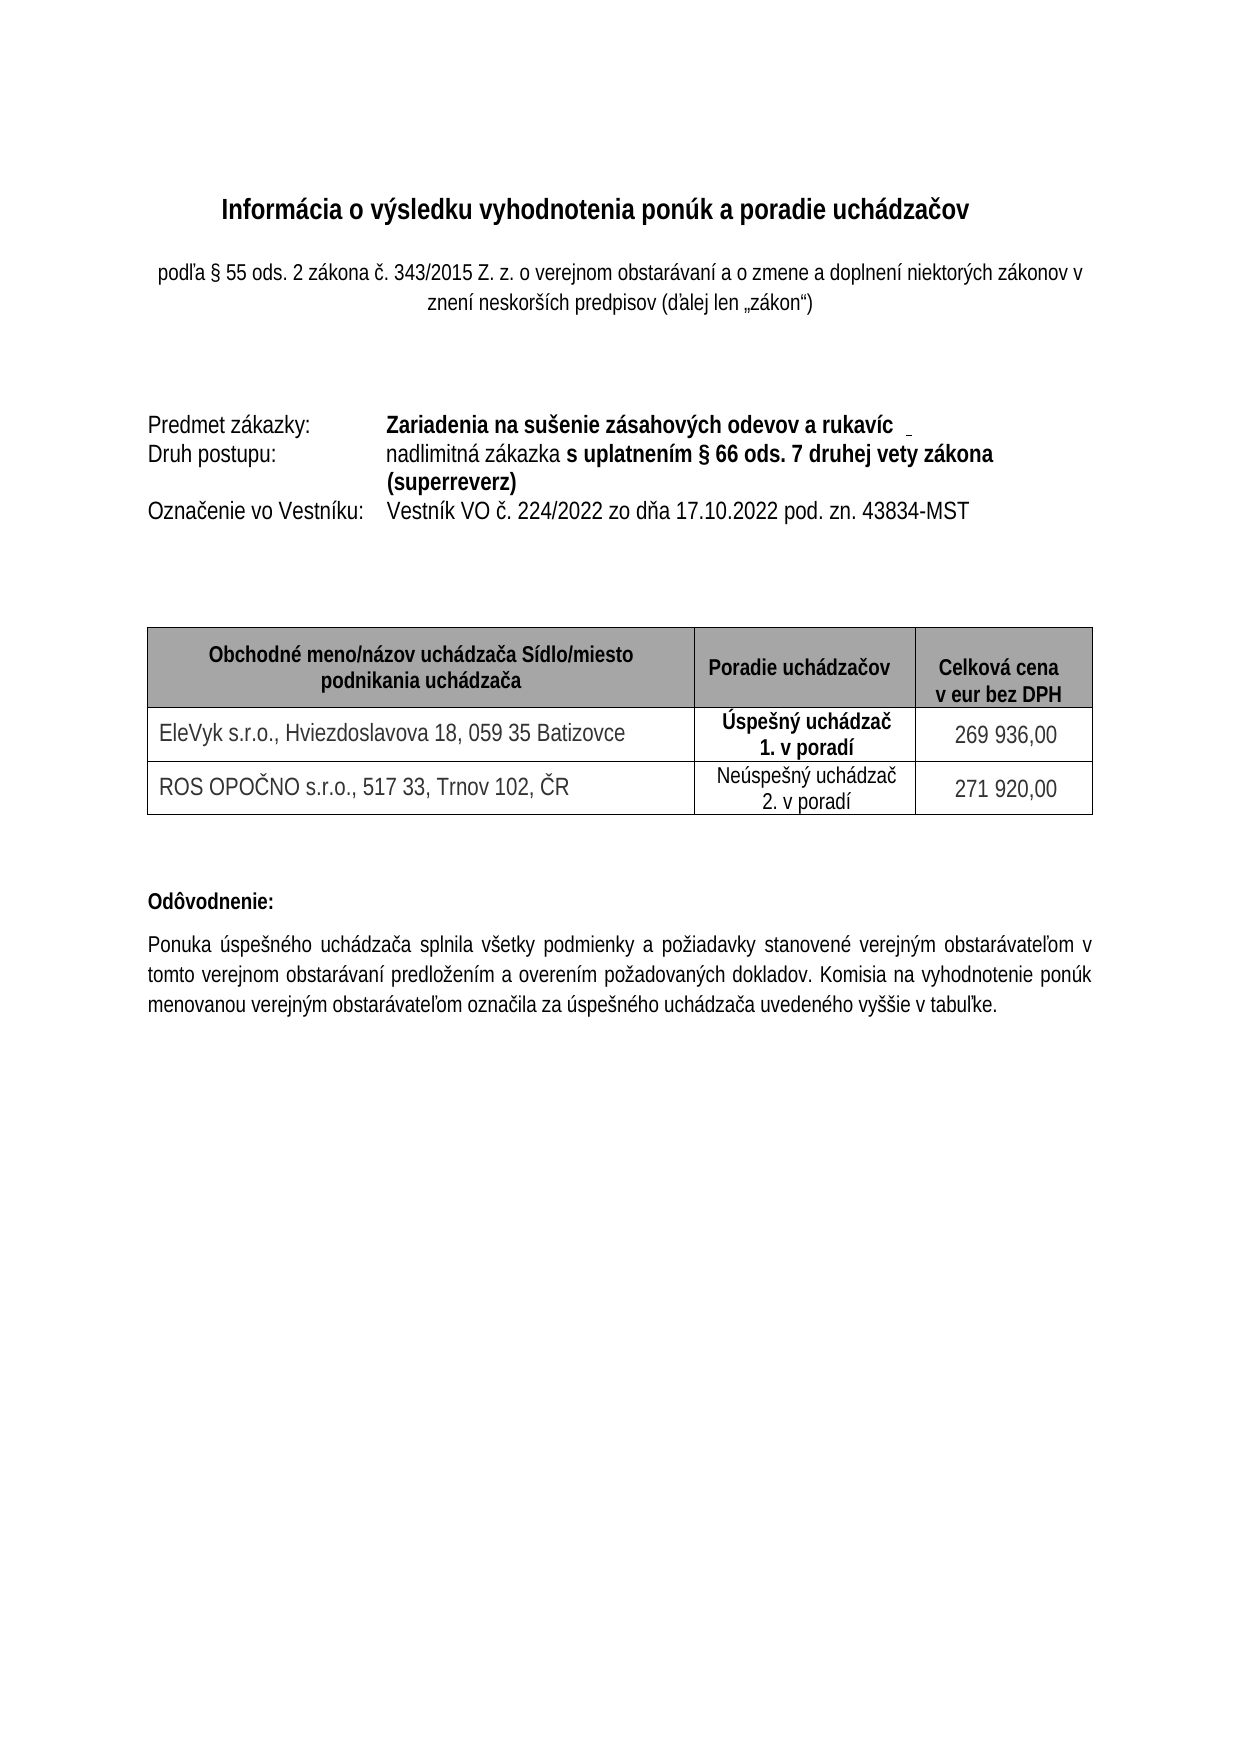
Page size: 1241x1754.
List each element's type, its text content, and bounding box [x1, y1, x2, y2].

table_cell 269 936,00 [916, 708, 1092, 761]
text Označenie vo Vestníku: Vestník VO č. 224/2022 zo dňa 17.10.2022 pod. zn. 43834-MST [148, 496, 1092, 524]
text podľa § 55 ods. 2 zákona č. 343/2015 Z. z. o verejnom obstarávaní a o zmene a doplnení niektorých zákonov v znení neskorších predpisov (ďalej len „zákon“) [148, 259, 1092, 316]
table_header Poradie uchádzačov [695, 628, 915, 707]
text Ponuka úspešného uchádzača splnila všetky podmienky a požiadavky stanovené verejným obstarávateľom v tomto verejnom obstarávaní predložením a overením požadovaných dokladov. Komisia na vyhodnotenie ponúk menovanou verejným obstarávateľom označila za úspešného uchádzača uvedeného vyššie v tabuľke. [148, 931, 1092, 1018]
text Predmet zákazky: Zariadenia na sušenie zásahových odevov a rukavíc [148, 410, 1092, 439]
table_header Obchodné meno/názov uchádzača Sídlo/miesto podnikania uchádzača [148, 628, 694, 707]
table_cell Úspešný uchádzač 1. v poradí [695, 708, 915, 761]
table_cell 271 920,00 [916, 762, 1092, 814]
table_cell Neúspešný uchádzač 2. v poradí [695, 762, 915, 814]
table_cell ROS OPOČNO s.r.o., 517 33, Trnov 102, ČR [148, 762, 694, 814]
text Odôvodnenie: [148, 888, 1092, 915]
table_cell EleVyk s.r.o., Hviezdoslavova 18, 059 35 Batizovce [148, 708, 694, 761]
text (superreverz) [148, 467, 1092, 496]
text Druh postupu: nadlimitná zákazka s uplatnením § 66 ods. 7 druhej vety zákona [148, 439, 1092, 467]
text Informácia o výsledku vyhodnotenia ponúk a poradie uchádzačov [148, 192, 1092, 226]
table_header Celková cena v eur bez DPH [916, 628, 1092, 707]
